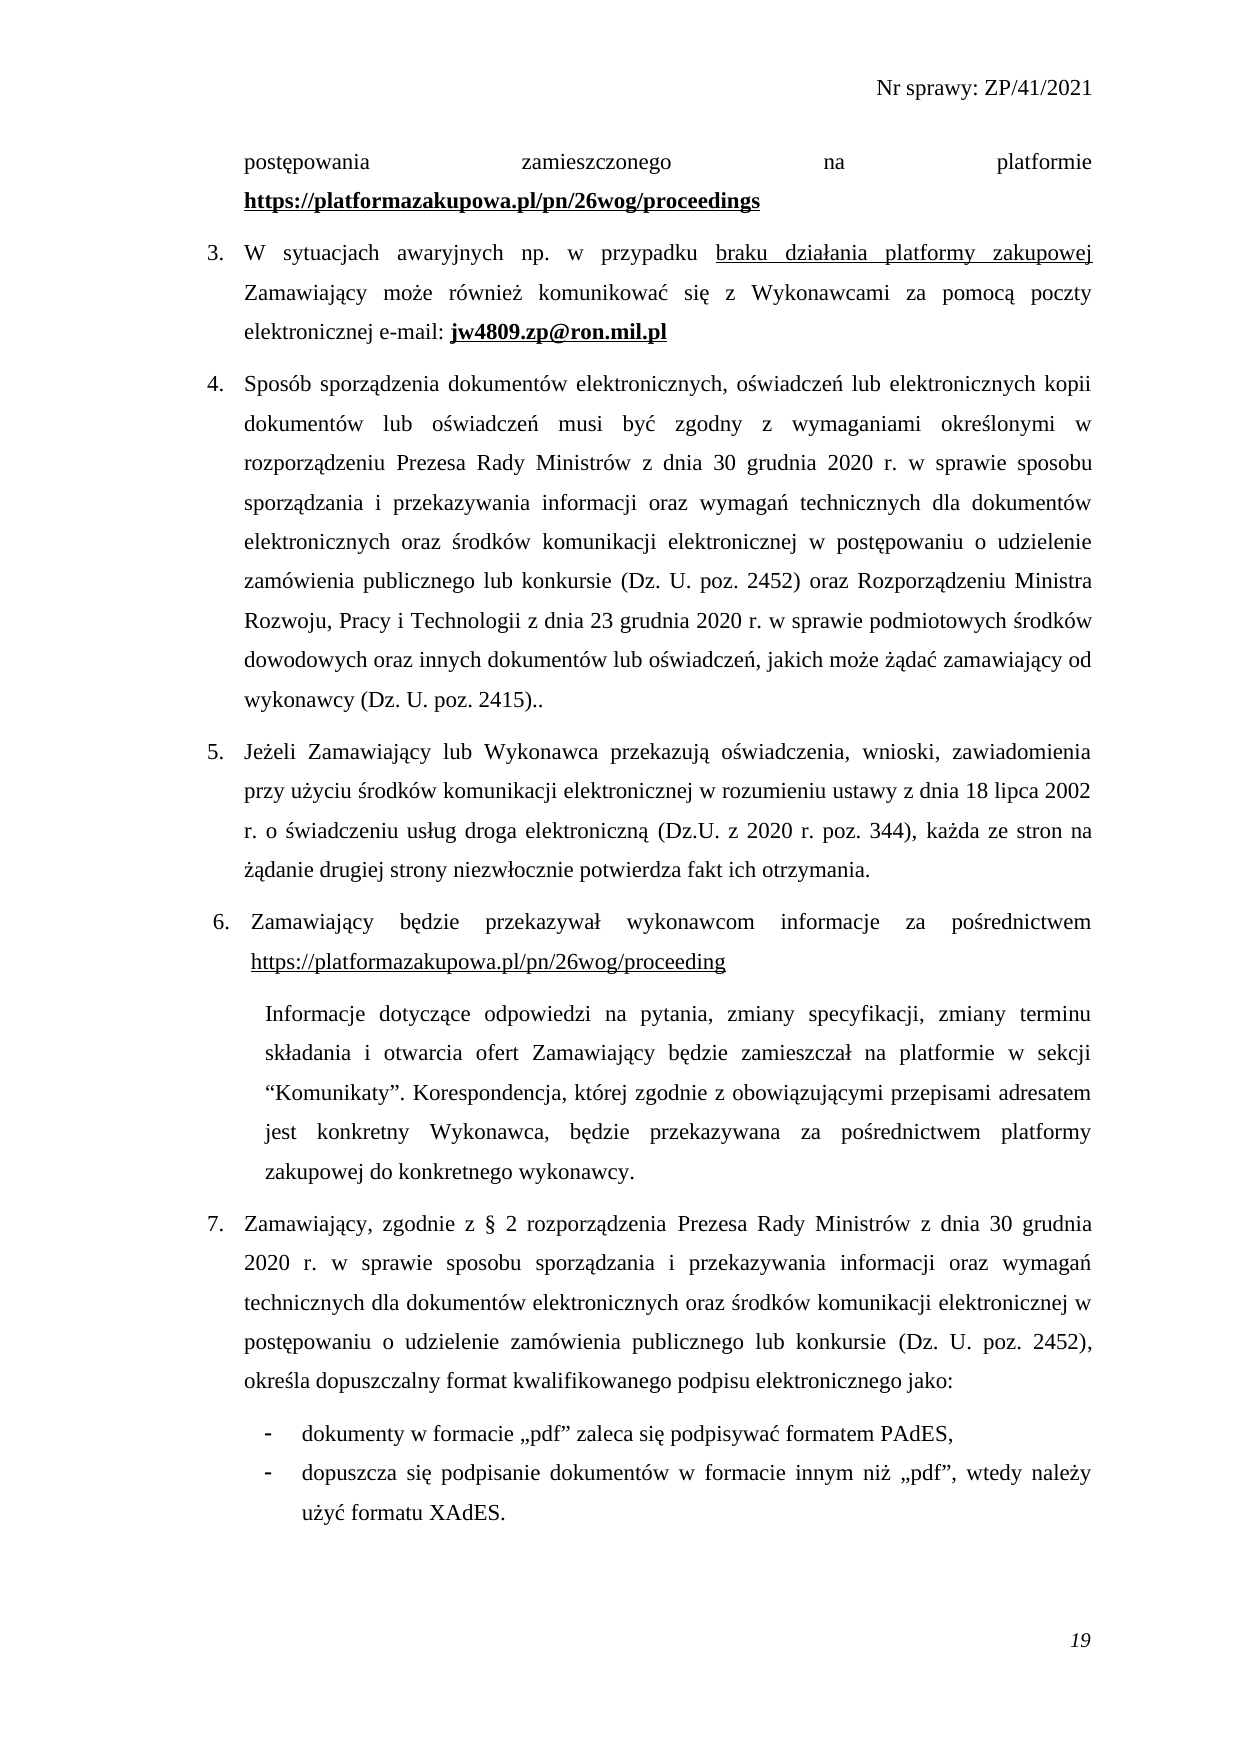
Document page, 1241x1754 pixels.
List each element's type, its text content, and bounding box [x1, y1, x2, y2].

text Informacje dotyczące odpowiedzi na pytania, zmiany specyfikacji, zmiany terminu składania i otwarcia ofert Zamawiający będzie zamieszczał na platformie w sekcji “Komunikaty”. Korespondencja, której zgodnie z obowiązującymi przepisami adresatem jest konkretny Wykonawca, będzie przekazywana za pośrednictwem platformy zakupowej do konkretnego wykonawcy. [265, 1000, 1092, 1184]
list Zamawiający będzie przekazywał wykonawcom informacje za pośrednictwem https://platformazakupowa.pl/pn/26wog/proceeding [213, 908, 1092, 974]
list Zamawiający, zgodnie z § 2 rozporządzenia Prezesa Rady Ministrów z dnia 30 grudnia 2020 r. w sprawie sposobu sporządzania i przekazywania informacji oraz wymagań technicznych dla dokumentów elektronicznych oraz środków komunikacji elektronicznej w postępowaniu o udzielenie zamówienia publicznego lub konkursie (Dz. U. poz. 2452), określa dopuszczalny format kwalifikowanego podpisu elektronicznego jako: [207, 1210, 1092, 1394]
list W sytuacjach awaryjnych np. w przypadku braku działania platformy zakupowej Zamawiający może również komunikować się z Wykonawcami za pomocą poczty elektronicznej e-mail: jw4809.zp@ron.mil.pl [207, 239, 1092, 344]
list dokumenty w formacie „pdf” zaleca się podpisywać formatem PAdES, [264, 1419, 1092, 1446]
list dopuszcza się podpisanie dokumentów w formacie innym niż „pdf”, wtedy należy użyć formatu XAdES. [264, 1459, 1092, 1525]
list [207, 148, 1092, 213]
list Jeżeli Zamawiający lub Wykonawca przekazują oświadczenia, wnioski, zawiadomienia przy użyciu środków komunikacji elektronicznej w rozumieniu ustawy z dnia 18 lipca 2002 r. o świadczeniu usług droga elektroniczną (Dz.U. z 2020 r. poz. 344), każda ze stron na żądanie drugiej strony niezwłocznie potwierdza fakt ich otrzymania. [207, 738, 1092, 883]
list Sposób sporządzenia dokumentów elektronicznych, oświadczeń lub elektronicznych kopii dokumentów lub oświadczeń musi być zgodny z wymaganiami określonymi w rozporządzeniu Prezesa Rady Ministrów z dnia 30 grudnia 2020 r. w sprawie sposobu sporządzania i przekazywania informacji oraz wymagań technicznych dla dokumentów elektronicznych oraz środków komunikacji elektronicznej w postępowaniu o udzielenie zamówienia publicznego lub konkursie (Dz. U. poz. 2452) oraz Rozporządzeniu Ministra Rozwoju, Pracy i Technologii z dnia 23 grudnia 2020 r. w sprawie podmiotowych środków dowodowych oraz innych dokumentów lub oświadczeń, jakich może żądać zamawiający od wykonawcy (Dz. U. poz. 2415).. [207, 370, 1092, 712]
